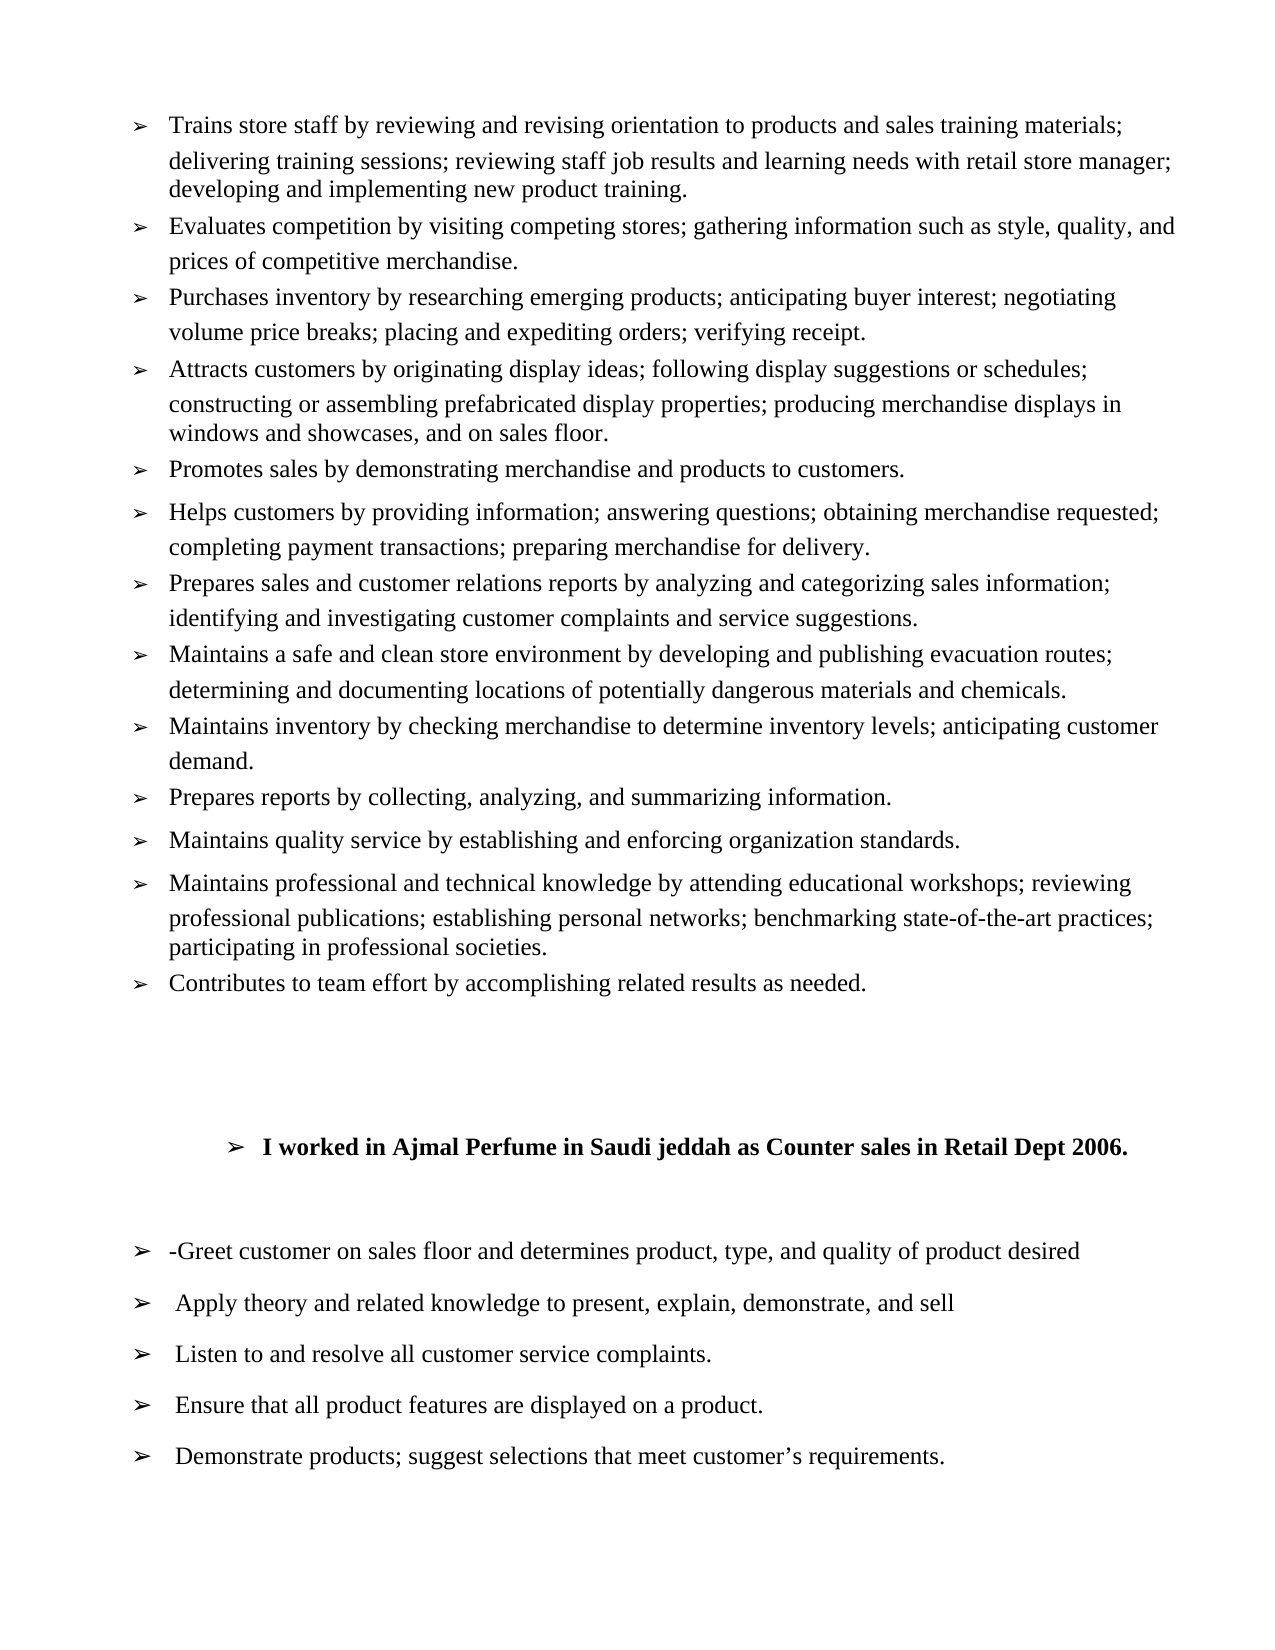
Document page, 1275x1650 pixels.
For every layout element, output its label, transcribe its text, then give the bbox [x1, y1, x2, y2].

list Evaluates competition by visiting competing stores; gathering information such as style, quality, and prices of competitive merchandise. [131, 203, 1191, 275]
list Trains store staff by reviewing and revising orientation to products and sales training materials; delivering training sessions; reviewing staff job results and learning needs with retail store manager; developing and implementing new product training. [131, 103, 1191, 203]
list Listen to and resolve all customer service complaints. [131, 1325, 1191, 1377]
list Promotes sales by demonstrating merchandise and products to customers. [131, 446, 1191, 489]
list Purchases inventory by researching emerging products; anticipating buyer interest; negotiating volume price breaks; placing and expediting orders; verifying receipt. [131, 275, 1191, 346]
list Helps customers by providing information; answering questions; obtaining merchandise requested; completing payment transactions; preparing merchandise for delivery. [131, 489, 1191, 561]
list Attracts customers by originating display ideas; following display suggestions or schedules; constructing or assembling prefabricated display properties; producing merchandise displays in windows and showcases, and on sales floor. [131, 346, 1191, 446]
list Ensure that all product features are displayed on a product. [131, 1377, 1191, 1428]
list Apply theory and related knowledge to present, explain, demonstrate, and sell [131, 1274, 1191, 1325]
list -Greet customer on sales floor and determines product, type, and quality of product desired [131, 1223, 1191, 1274]
list Maintains quality service by establishing and enforcing organization standards. [131, 818, 1191, 860]
list Maintains professional and technical knowledge by attending educational workshops; reviewing professional publications; establishing personal networks; benchmarking state-of-the-art practices; participating in professional societies. [131, 860, 1191, 961]
list Prepares reports by collecting, analyzing, and summarizing information. [131, 775, 1191, 818]
list Prepares sales and customer relations reports by analyzing and categorizing sales information; identifying and investigating customer complaints and service suggestions. [131, 561, 1191, 632]
list I worked in Ajmal Perfume in Saudi jeddah as Counter sales in Retail Dept 2006. [225, 1119, 1191, 1170]
list Contributes to team effort by accomplishing related results as needed. [131, 961, 1191, 1003]
list Demonstrate products; suggest selections that meet customer’s requirements. [131, 1428, 1191, 1479]
list Maintains a safe and clean store environment by developing and publishing evacuation routes; determining and documenting locations of potentially dangerous materials and chemicals. [131, 632, 1191, 703]
list Maintains inventory by checking merchandise to determine inventory levels; anticipating customer demand. [131, 703, 1191, 775]
